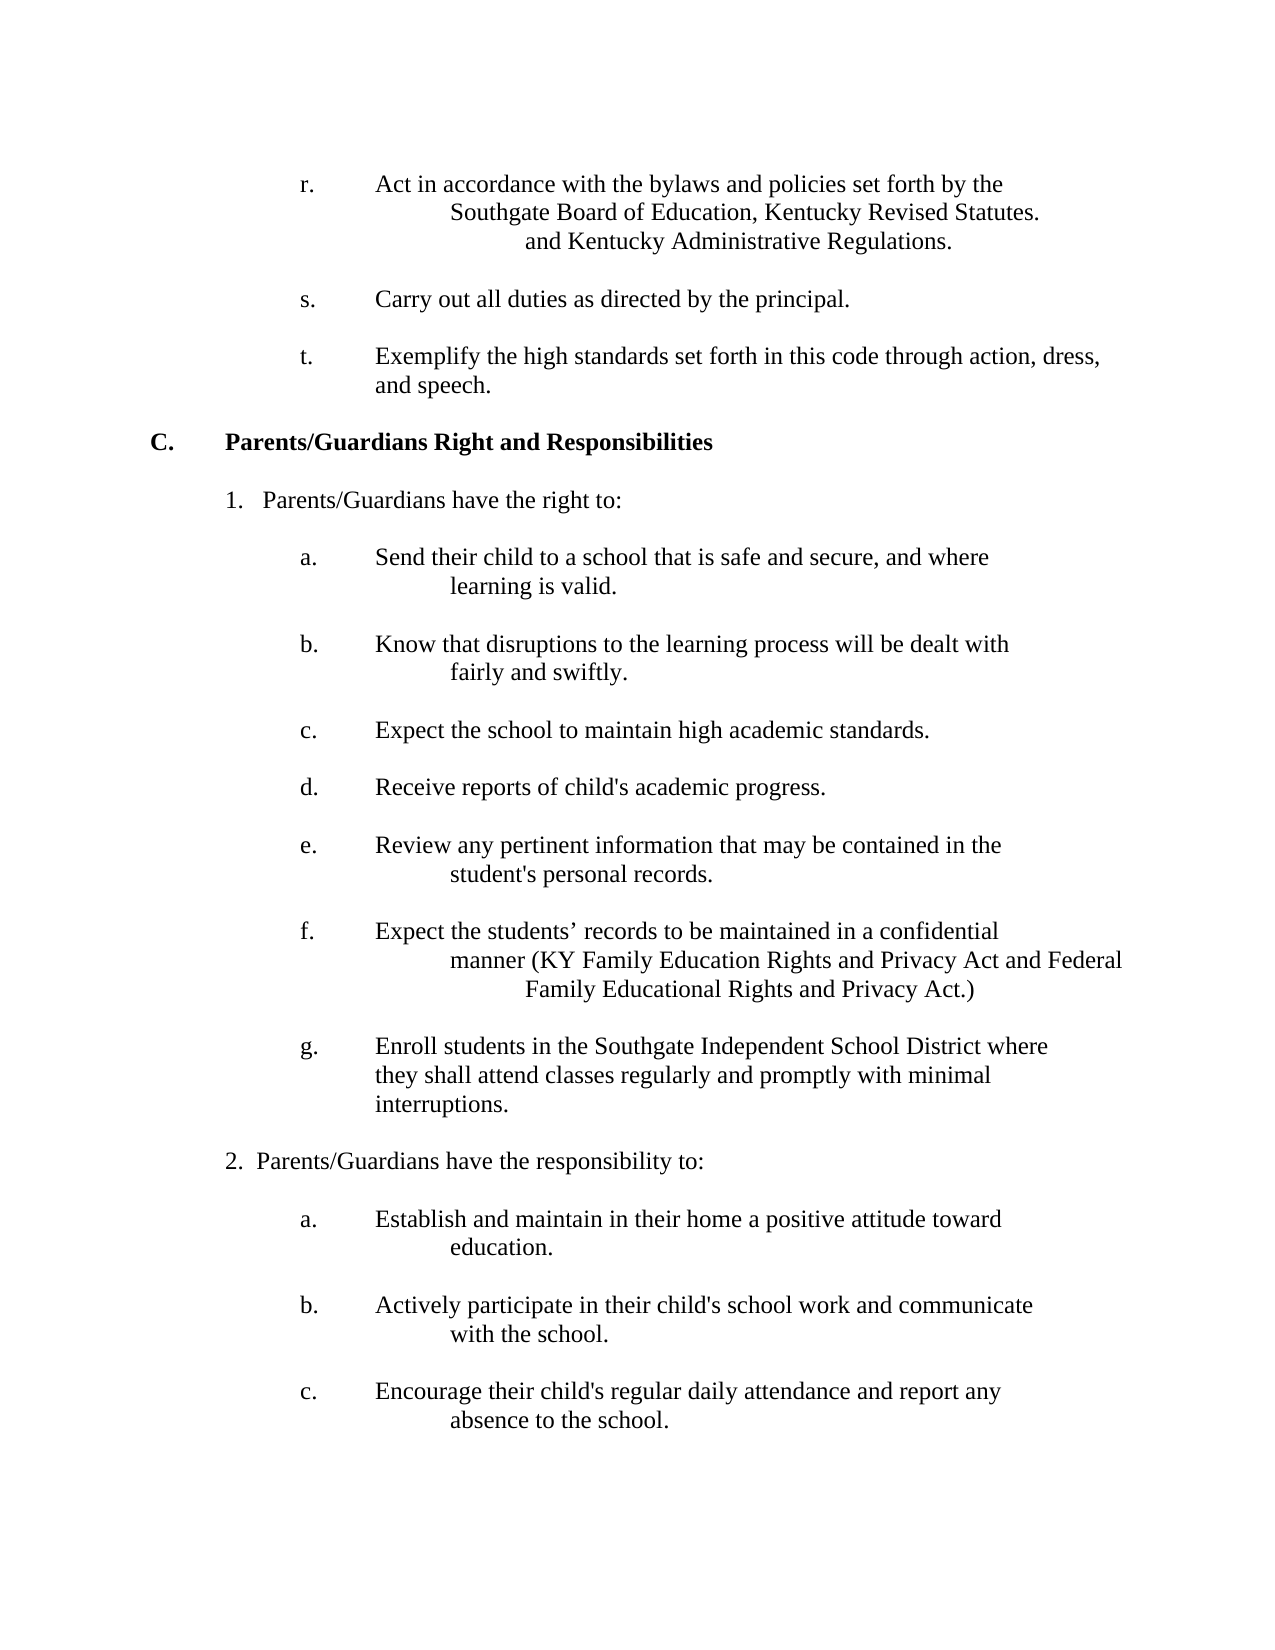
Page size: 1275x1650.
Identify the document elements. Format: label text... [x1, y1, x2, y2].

text t. Exemplify the high standards set forth in this code through action, dress, and speech. [300, 341, 1125, 399]
text c. Encourage their child's regular daily attendance and report any absence to the school. [150, 1376, 1125, 1434]
text s. Carry out all duties as directed by the principal. [150, 284, 1125, 312]
text b. Actively participate in their child's school work and communicate with the school. [150, 1290, 1125, 1347]
text 2. Parents/Guardians have the responsibility to: [150, 1146, 1125, 1175]
text g. Enroll students in the where [150, 1031, 1125, 1060]
text a. Establish and maintain in their home a positive attitude toward education. [150, 1204, 1125, 1261]
text r. Act in accordance with the bylaws and policies set forth by the Southgate Board of Education, Kentucky Revised Statutes. and Administrative Regulations. [150, 169, 1125, 255]
text C. Parents/Guardians Right and Responsibilities [150, 427, 1125, 456]
text d. Receive reports of child's academic progress. [150, 772, 1125, 801]
text a. Send their child to a school that is safe and secure, and where learning is valid. [150, 542, 1125, 600]
text 1. Parents/Guardians have the right to: [150, 485, 1125, 514]
text e. Review any pertinent information that may be contained in the student's personal records. [150, 830, 1125, 887]
text f. Expect the students’ records to be maintained in a confidential manner (KY Family Education Rights and Privacy Act and Federal Family Educational Rights and Privacy Act.) [150, 916, 1125, 1002]
text interruptions. [300, 1089, 1125, 1117]
text b. Know that disruptions to the learning process will be dealt with fairly and swiftly. [150, 629, 1125, 686]
text c. Expect the school to maintain high academic standards. [150, 715, 1125, 744]
text they shall attend classes regularly and promptly with minimal [300, 1060, 1125, 1089]
